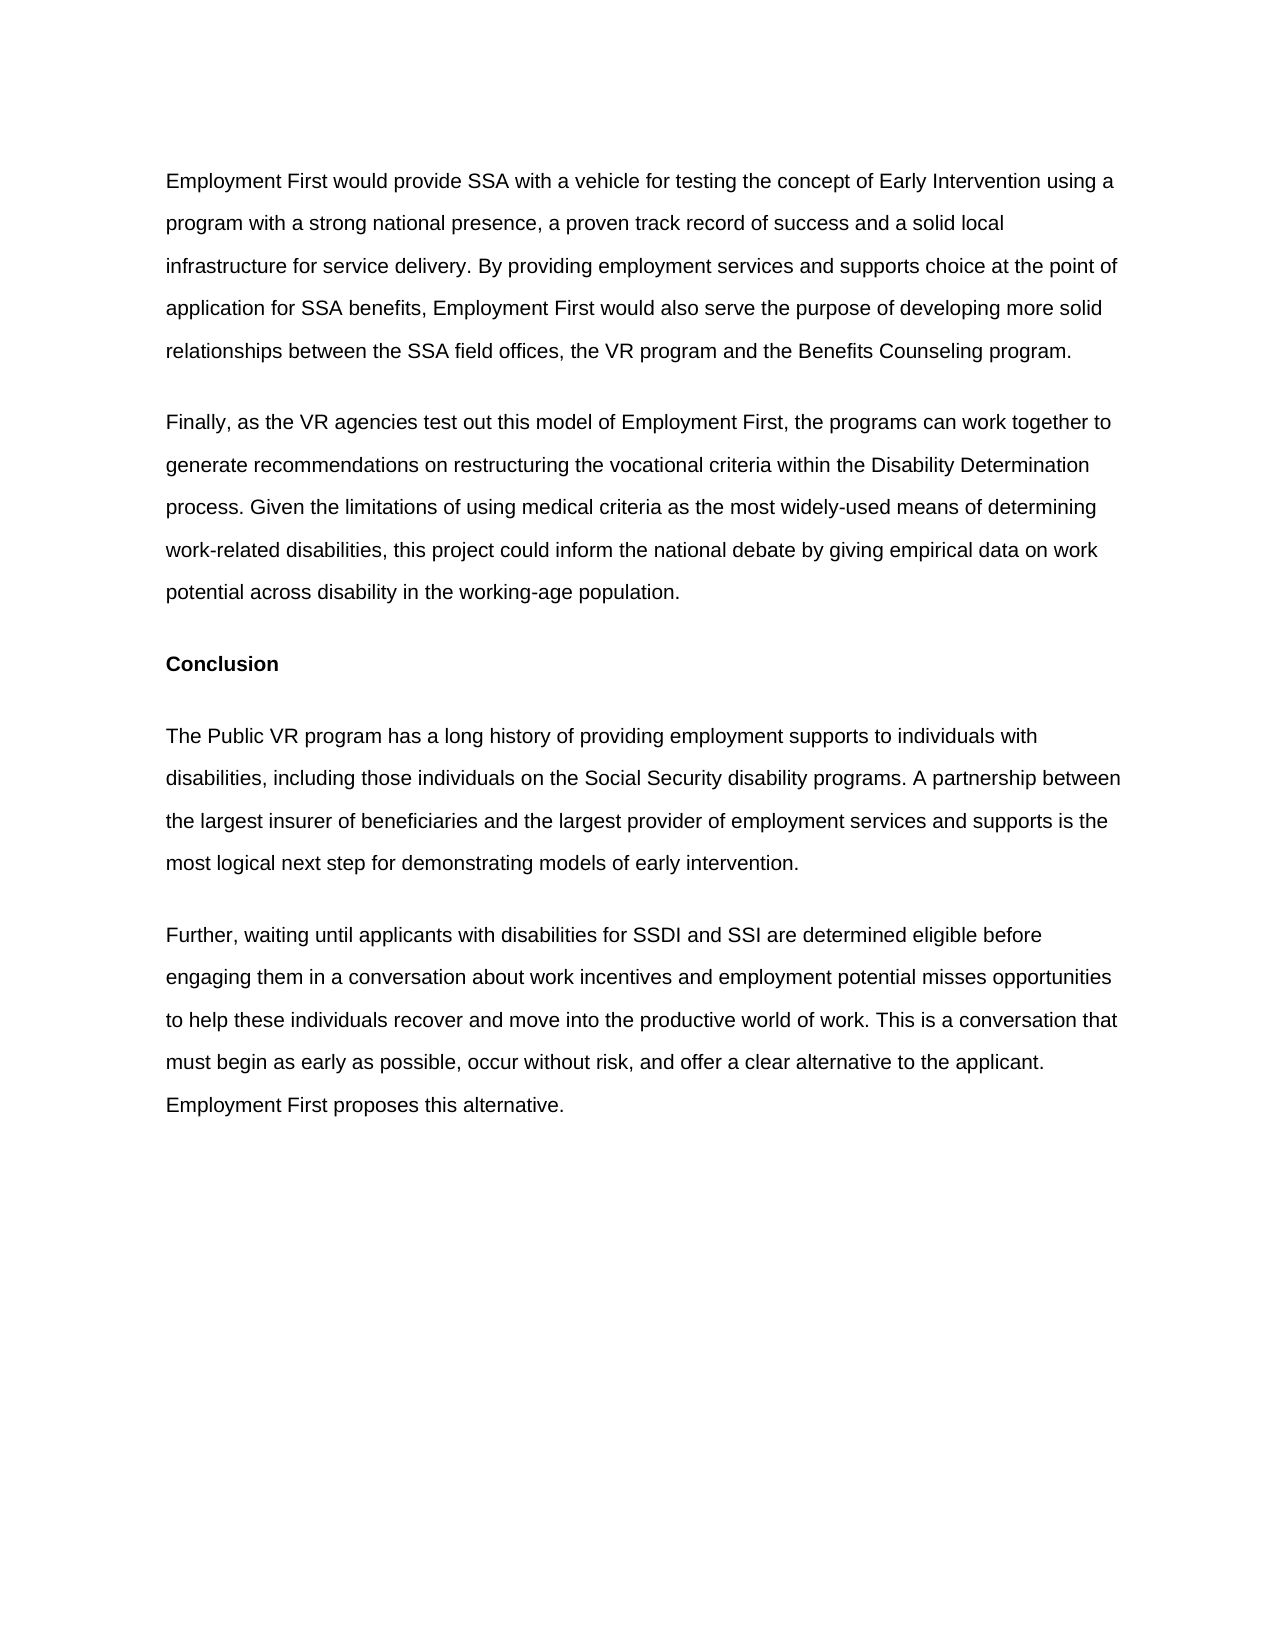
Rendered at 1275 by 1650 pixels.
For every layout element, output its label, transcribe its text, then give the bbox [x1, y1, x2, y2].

text Employment First would provide SSA with a vehicle for testing the concept of Early Intervention using a program with a strong national presence, a proven track record of success and a solid local infrastructure for service delivery. By providing employment services and supports choice at the point of application for SSA benefits, Employment First would also serve the purpose of developing more solid relationships between the SSA field offices, the VR program and the Benefits Counseling program. [166, 150, 1125, 362]
text The Public VR program has a long history of providing employment supports to individuals with disabilities, including those individuals on the Social Security disability programs. A partnership between the largest insurer of beneficiaries and the largest provider of employment services and supports is the most logical next step for demonstrating models of early intervention. [166, 705, 1125, 875]
text Conclusion [166, 633, 1125, 676]
text Finally, as the VR agencies test out this model of Employment First, the programs can work together to generate recommendations on restructuring the vocational criteria within the Disability Determination process. Given the limitations of using medical criteria as the most widely-used means of determining work-related disabilities, this project could inform the national debate by giving empirical data on work potential across disability in the working-age population. [166, 392, 1125, 604]
text Further, waiting until applicants with disabilities for SSDI and SSI are determined eligible before engaging them in a conversation about work incentives and employment potential misses opportunities to help these individuals recover and move into the productive world of work. This is a conversation that must begin as early as possible, occur without risk, and offer a clear alternative to the applicant. Employment First proposes this alternative. [166, 904, 1125, 1117]
